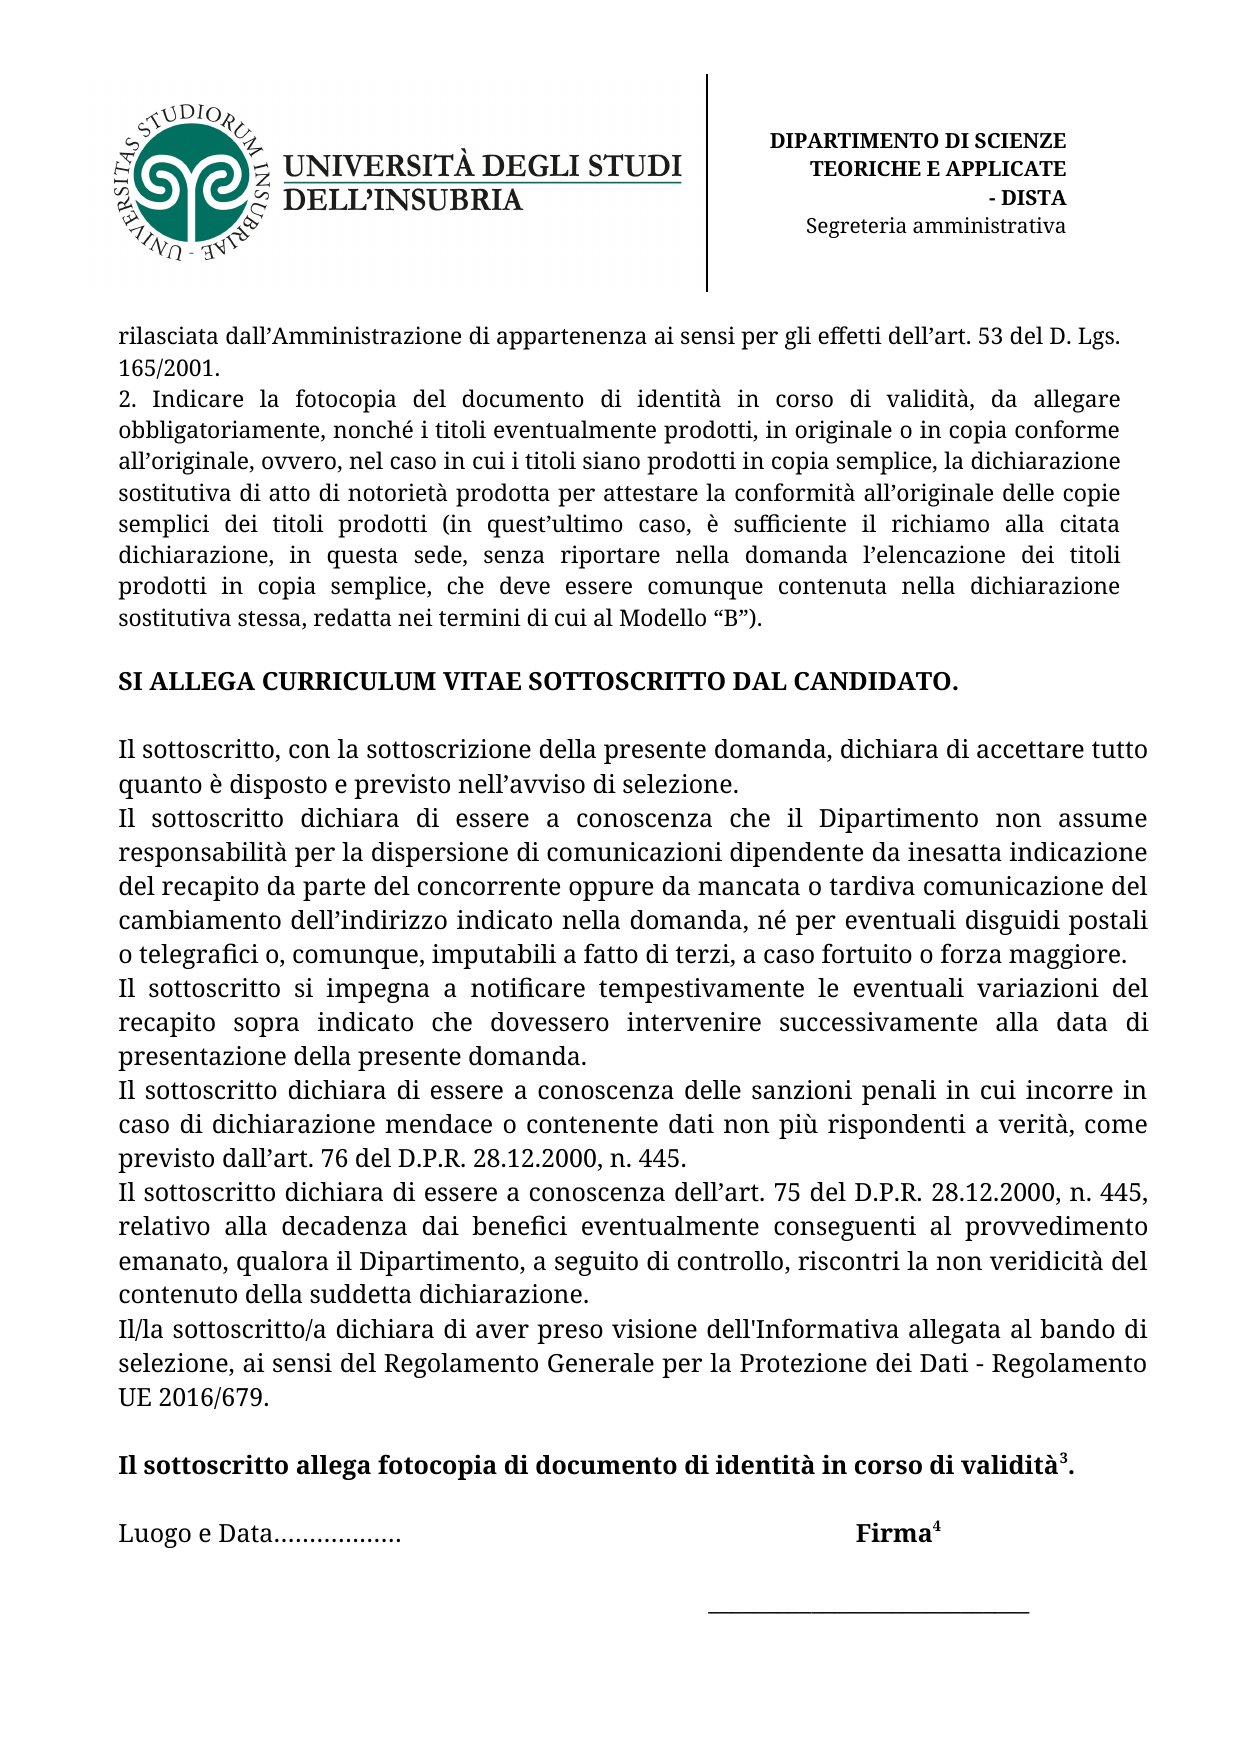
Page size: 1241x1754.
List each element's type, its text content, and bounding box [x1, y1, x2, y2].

text Luogo e Data……………… Firma4 [118, 1516, 1122, 1550]
text Il sottoscritto si impegna a notificare tempestivamente le eventuali variazioni del recapito sopra indicato che dovessero intervenire successivamente alla data di presentazione della presente domanda. [118, 971, 1149, 1073]
text SI ALLEGA CURRICULUM VITAE SOTTOSCRITTO DAL CANDIDATO. [118, 664, 1122, 698]
text Il/la sottoscritto/a dichiara di aver preso visione dell'Informativa allegata al bando di selezione, ai sensi del Regolamento Generale per la Protezione dei Dati - Regolamento UE 2016/679. [118, 1311, 1149, 1413]
text Il sottoscritto dichiara di essere a conoscenza dell’art. 75 del D.P.R. 28.12.2000, n. 445, relativo alla decadenza dai benefici eventualmente conseguenti al provvedimento emanato, qualora il Dipartimento, a seguito di controllo, riscontri la non veridicità del contenuto della suddetta dichiarazione. [118, 1175, 1149, 1311]
text Il sottoscritto, con la sottoscrizione della presente domanda, dichiara di accettare tutto quanto è disposto e previsto nell’avviso di selezione. [118, 732, 1149, 800]
picture [88, 73, 707, 292]
text 2. Indicare la fotocopia del documento di identità in corso di validità, da allegare obbligatoriamente, nonché i titoli eventualmente prodotti, in originale o in copia conforme all’originale, ovvero, nel caso in cui i titoli siano prodotti in copia semplice, la dichiarazione sostitutiva di atto di notorietà prodotta per attestare la conformità all’originale delle copie semplici dei titoli prodotti (in quest’ultimo caso, è sufficiente il richiamo alla citata dichiarazione, in questa sede, senza riportare nella domanda l’elencazione dei titoli prodotti in copia semplice, che deve essere comunque contenuta nella dichiarazione sostitutiva stessa, redatta nei termini di cui al Modello “B”). [118, 383, 1122, 633]
text Il sottoscritto allega fotocopia di documento di identità in corso di validità3. [118, 1447, 1149, 1482]
text ____________________________ [118, 1584, 1122, 1618]
text Il sottoscritto dichiara di essere a conoscenza che il Dipartimento non assume responsabilità per la dispersione di comunicazioni dipendente da inesatta indicazione del recapito da parte del concorrente oppure da mancata o tardiva comunicazione del cambiamento dell’indirizzo indicato nella domanda, né per eventuali disguidi postali o telegrafici o, comunque, imputabili a fatto di terzi, a caso fortuito o forza maggiore. [118, 800, 1149, 971]
text Il sottoscritto dichiara di essere a conoscenza delle sanzioni penali in cui incorre in caso di dichiarazione mendace o contenente dati non più rispondenti a verità, come previsto dall’art. 76 del D.P.R. 28.12.2000, n. 445. [118, 1073, 1149, 1175]
